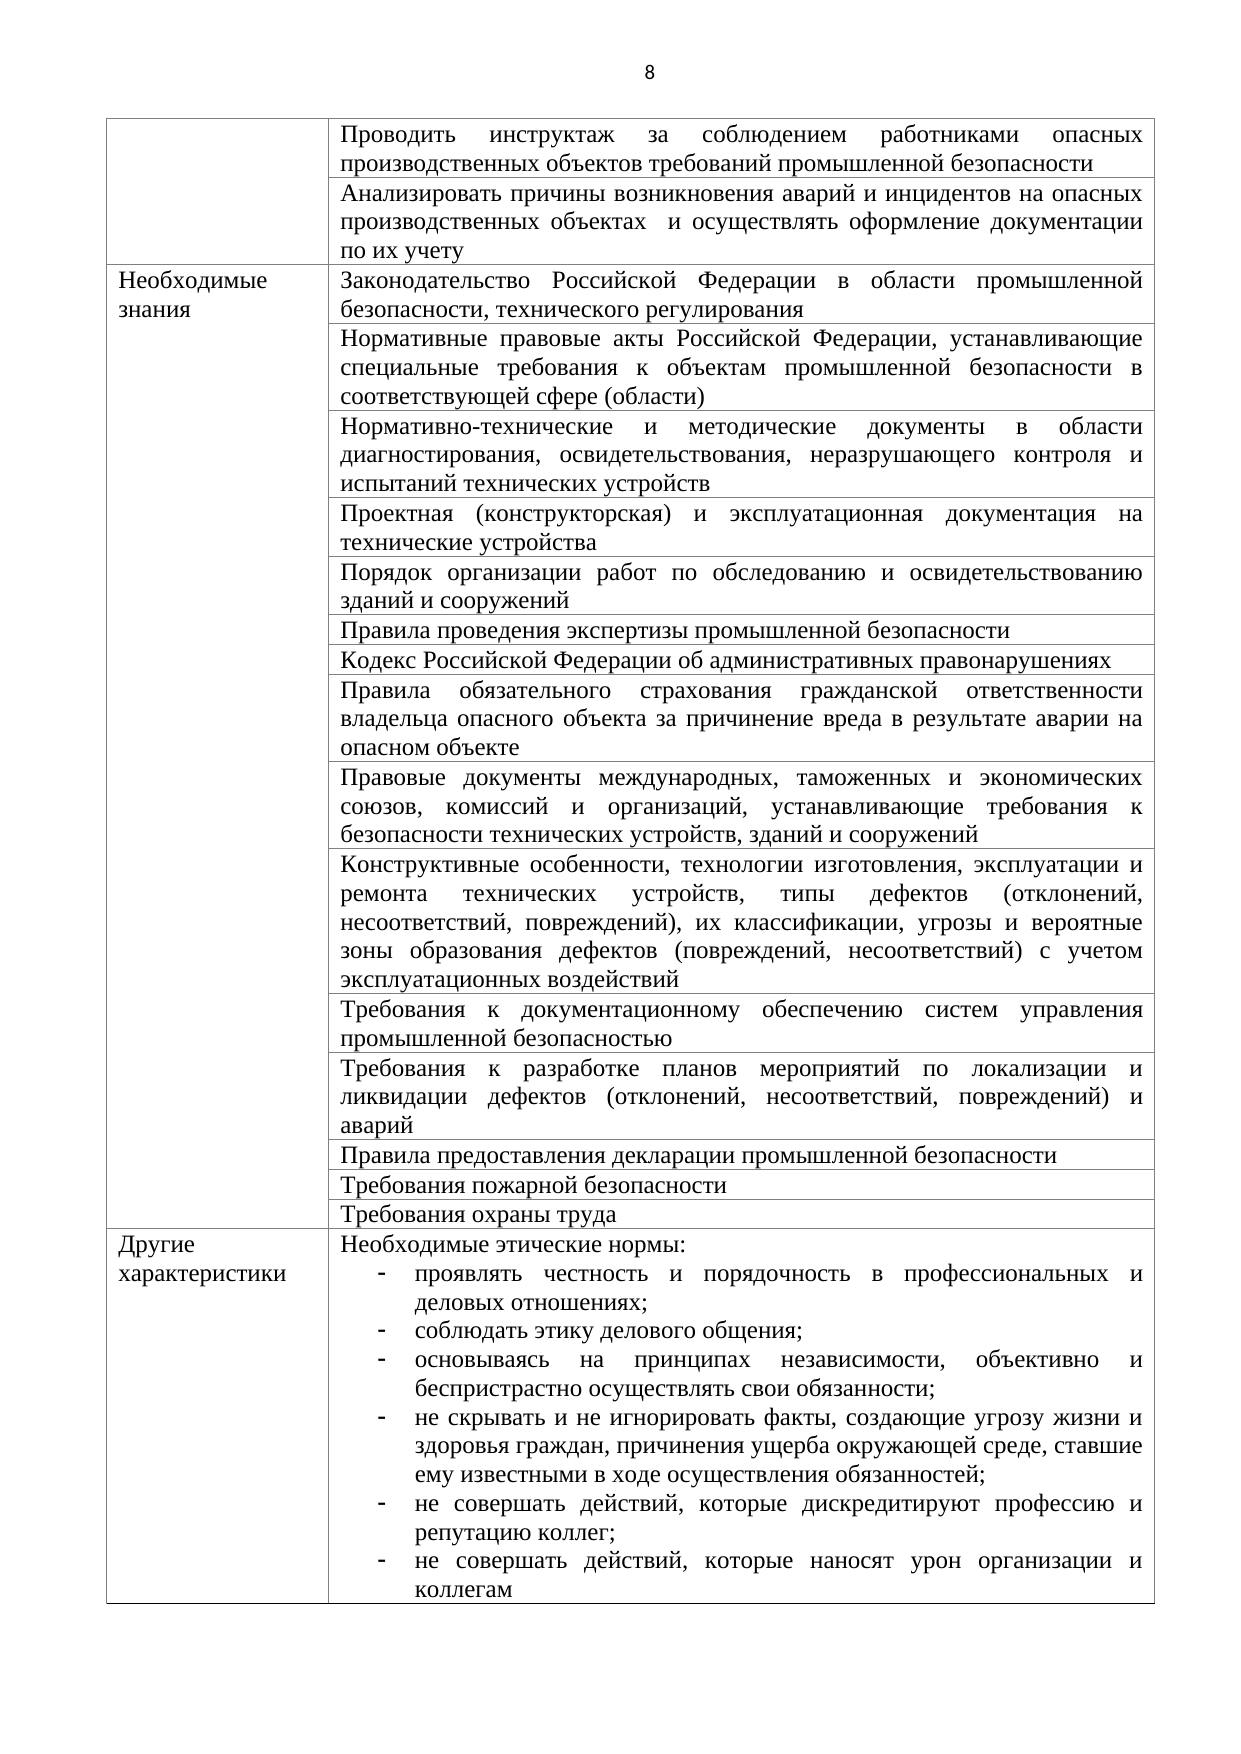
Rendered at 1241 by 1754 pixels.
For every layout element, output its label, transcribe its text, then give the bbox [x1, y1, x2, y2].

table_cell Законодательство Российской Федерации в области промышленной безопасности, технического регулирования [329, 265, 1154, 322]
table_cell Необходимые этические нормы: проявлять честность и порядочность в профессиональных и деловых отношениях; соблюдать этику делового общения; основываясь на принципах независимости, объективно и беспристрастно осуществлять свои обязанности; не скрывать и не игнорировать факты, создающие угрозу жизни и здоровья граждан, причинения ущерба окружающей среде, ставшие ему известными в ходе осуществления обязанностей; не совершать действий, которые дискредитируют профессию и репутацию коллег; не совершать действий, которые наносят урон организации и коллегам [329, 1229, 1154, 1603]
table_cell Требования пожарной безопасности [329, 1170, 1154, 1198]
table_cell Требования к разработке планов мероприятий по локализации и ликвидации дефектов (отклонений, несоответствий, повреждений) и аварий [329, 1053, 1154, 1139]
table_cell Необходимые знания [107, 265, 328, 1228]
table_cell Кодекс Российской Федерации об административных правонарушениях [329, 645, 1154, 674]
table_cell Другие характеристики [107, 1229, 328, 1603]
table_cell Проектная (конструкторская) и эксплуатационная документация на технические устройства [329, 498, 1154, 556]
table_cell Нормативные правовые акты Российской Федерации, устанавливающие специальные требования к объектам промышленной безопасности в соответствующей сфере (области) [329, 324, 1154, 410]
table_cell Правила предоставления декларации промышленной безопасности [329, 1140, 1154, 1169]
table_cell Нормативно-технические и методические документы в области диагностирования, освидетельствования, неразрушающего контроля и испытаний технических устройств [329, 411, 1154, 497]
table_cell Правила проведения экспертизы промышленной безопасности [329, 615, 1154, 644]
table_cell Требования к документационному обеспечению систем управления промышленной безопасностью [329, 994, 1154, 1052]
table_cell Требования охраны труда [329, 1200, 1154, 1228]
table_cell Конструктивные особенности, технологии изготовления, эксплуатации и ремонта технических устройств, типы дефектов (отклонений, несоответствий, повреждений), их классификации, угрозы и вероятные зоны образования дефектов (повреждений, несоответствий) с учетом эксплуатационных воздействий [329, 849, 1154, 993]
table_cell Проводить инструктаж за соблюдением работниками опасных производственных объектов требований промышленной безопасности [329, 119, 1154, 177]
table_cell Порядок организации работ по обследованию и освидетельствованию зданий и сооружений [329, 557, 1154, 614]
table_cell Правила обязательного страхования гражданской ответственности владельца опасного объекта за причинение вреда в результате аварии на опасном объекте [329, 675, 1154, 761]
table_cell Анализировать причины возникновения аварий и инцидентов на опасных производственных объектах и осуществлять оформление документации по их учету [329, 178, 1154, 264]
table_cell Правовые документы международных, таможенных и экономических союзов, комиссий и организаций, устанавливающие требования к безопасности технических устройств, зданий и сооружений [329, 762, 1154, 848]
